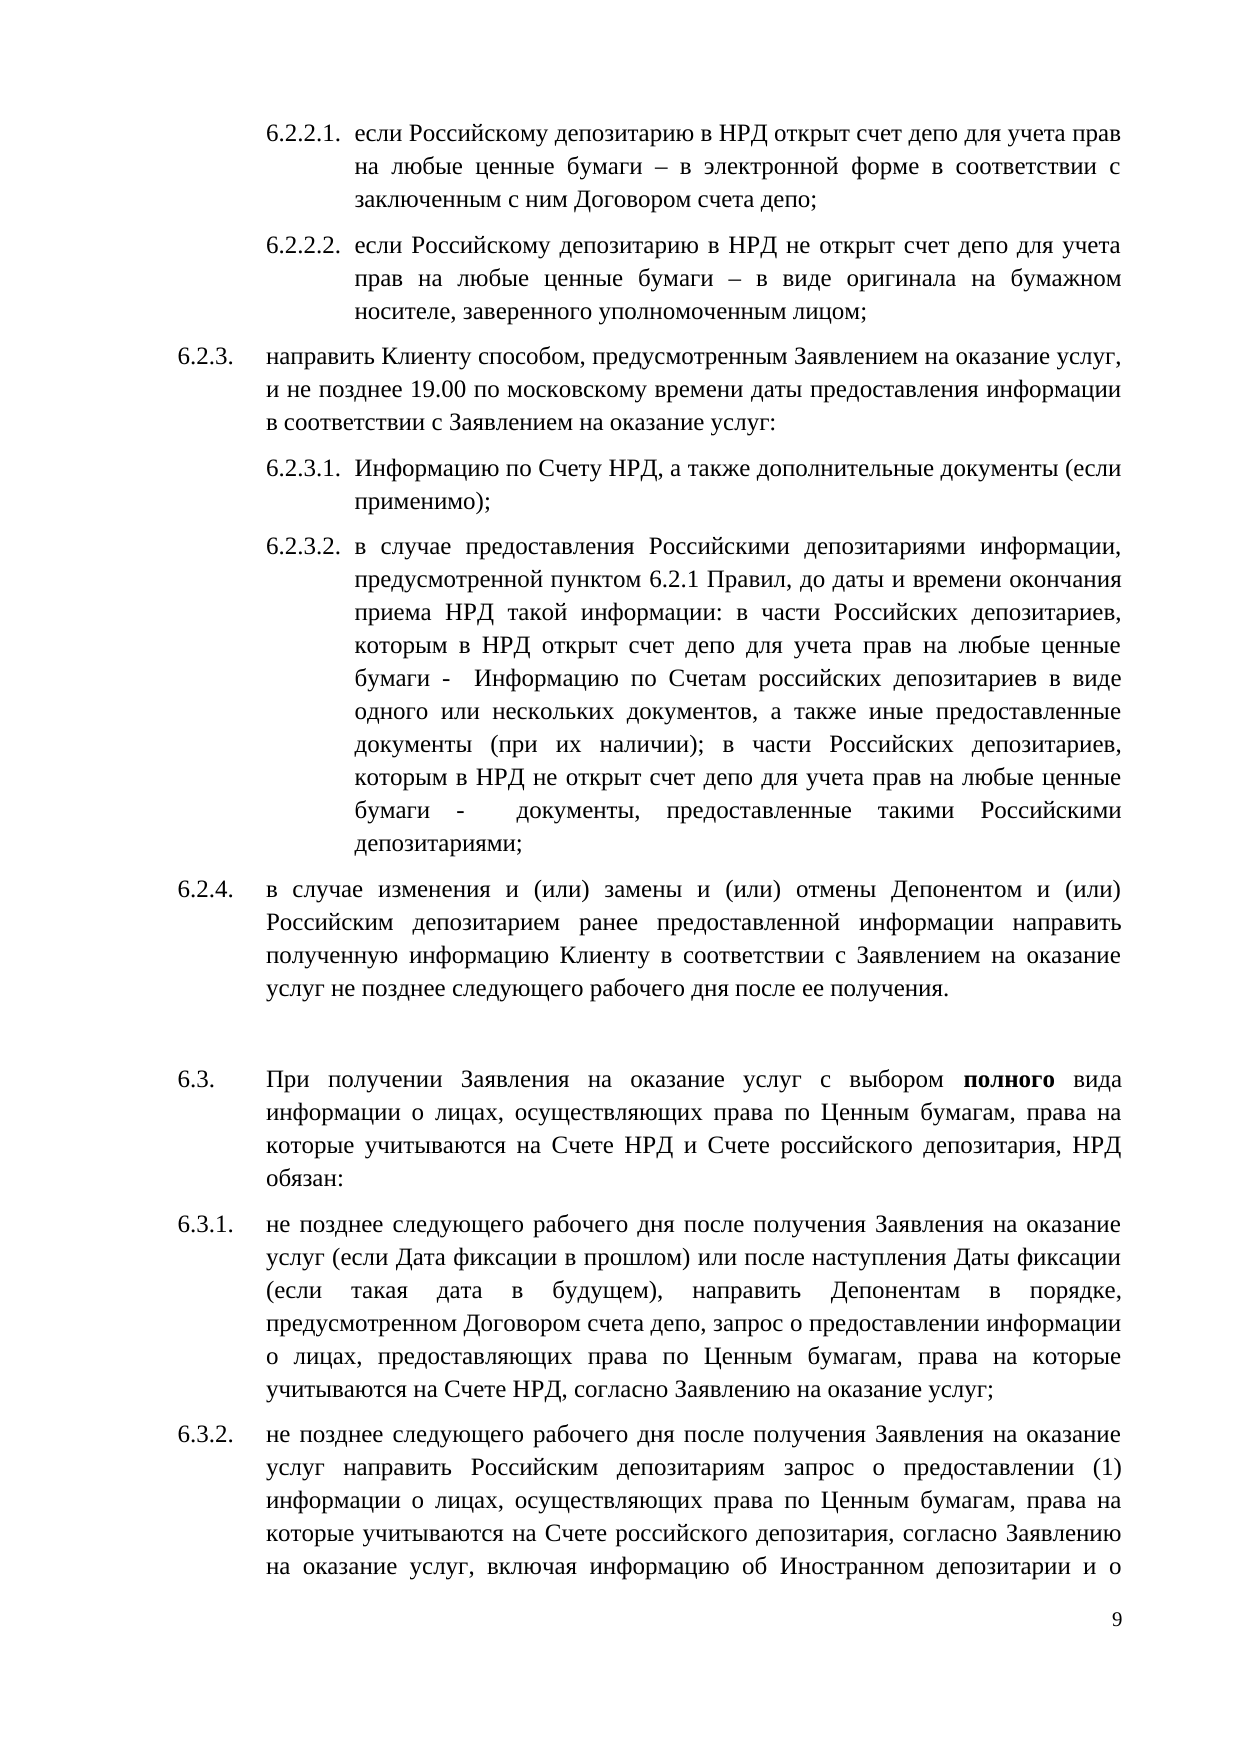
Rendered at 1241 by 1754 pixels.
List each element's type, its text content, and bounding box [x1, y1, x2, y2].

list направить Клиенту способом, предусмотренным Заявлением на оказание услуг, и не позднее 19.00 по московскому времени даты предоставления информации в соответствии с Заявлением на оказание услуг: [177, 341, 1122, 436]
list не позднее следующего рабочего дня после получения Заявления на оказание услуг (если Дата фиксации в прошлом) или после наступления Даты фиксации (если такая дата в будущем), направить Депонентам в порядке, предусмотренном Договором счета депо, запрос о предоставлении информации о лицах, предоставляющих права по Ценным бумагам, права на которые учитываются на Счете НРД, согласно Заявлению на оказание услуг; [177, 1209, 1122, 1403]
list если Российскому депозитарию в НРД не открыт счет депо для учета прав на любые ценные бумаги – в виде оригинала на бумажном носителе, заверенного уполномоченным лицом; [266, 230, 1122, 324]
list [177, 1419, 1122, 1580]
list При получении Заявления на оказание услуг с выбором полного вида информации о лицах, осуществляющих права по Ценным бумагам, права на которые учитываются на Счете НРД и Счете российского депозитария, НРД обязан: [177, 1064, 1122, 1192]
list Информацию по Счету НРД, а также дополнительные документы (если применимо); [266, 453, 1122, 514]
list в случае изменения и (или) замены и (или) отмены Депонентом и (или) Российским депозитарием ранее предоставленной информации направить полученную информацию Клиенту в соответствии с Заявлением на оказание услуг не позднее следующего рабочего дня после ее получения. [177, 874, 1122, 1002]
list в случае предоставления Российскими депозитариями информации, предусмотренной пунктом 6.2.1 Правил, до даты и времени окончания приема НРД такой информации: в части Российских депозитариев, которым в НРД открыт счет депо для учета прав на любые ценные бумаги - Информацию по Счетам российских депозитариев в виде одного или нескольких документов, а также иные предоставленные документы (при их наличии); в части Российских депозитариев, которым в НРД не открыт счет депо для учета прав на любые ценные бумаги - документы, предоставленные такими Российскими депозитариями; [266, 531, 1122, 857]
